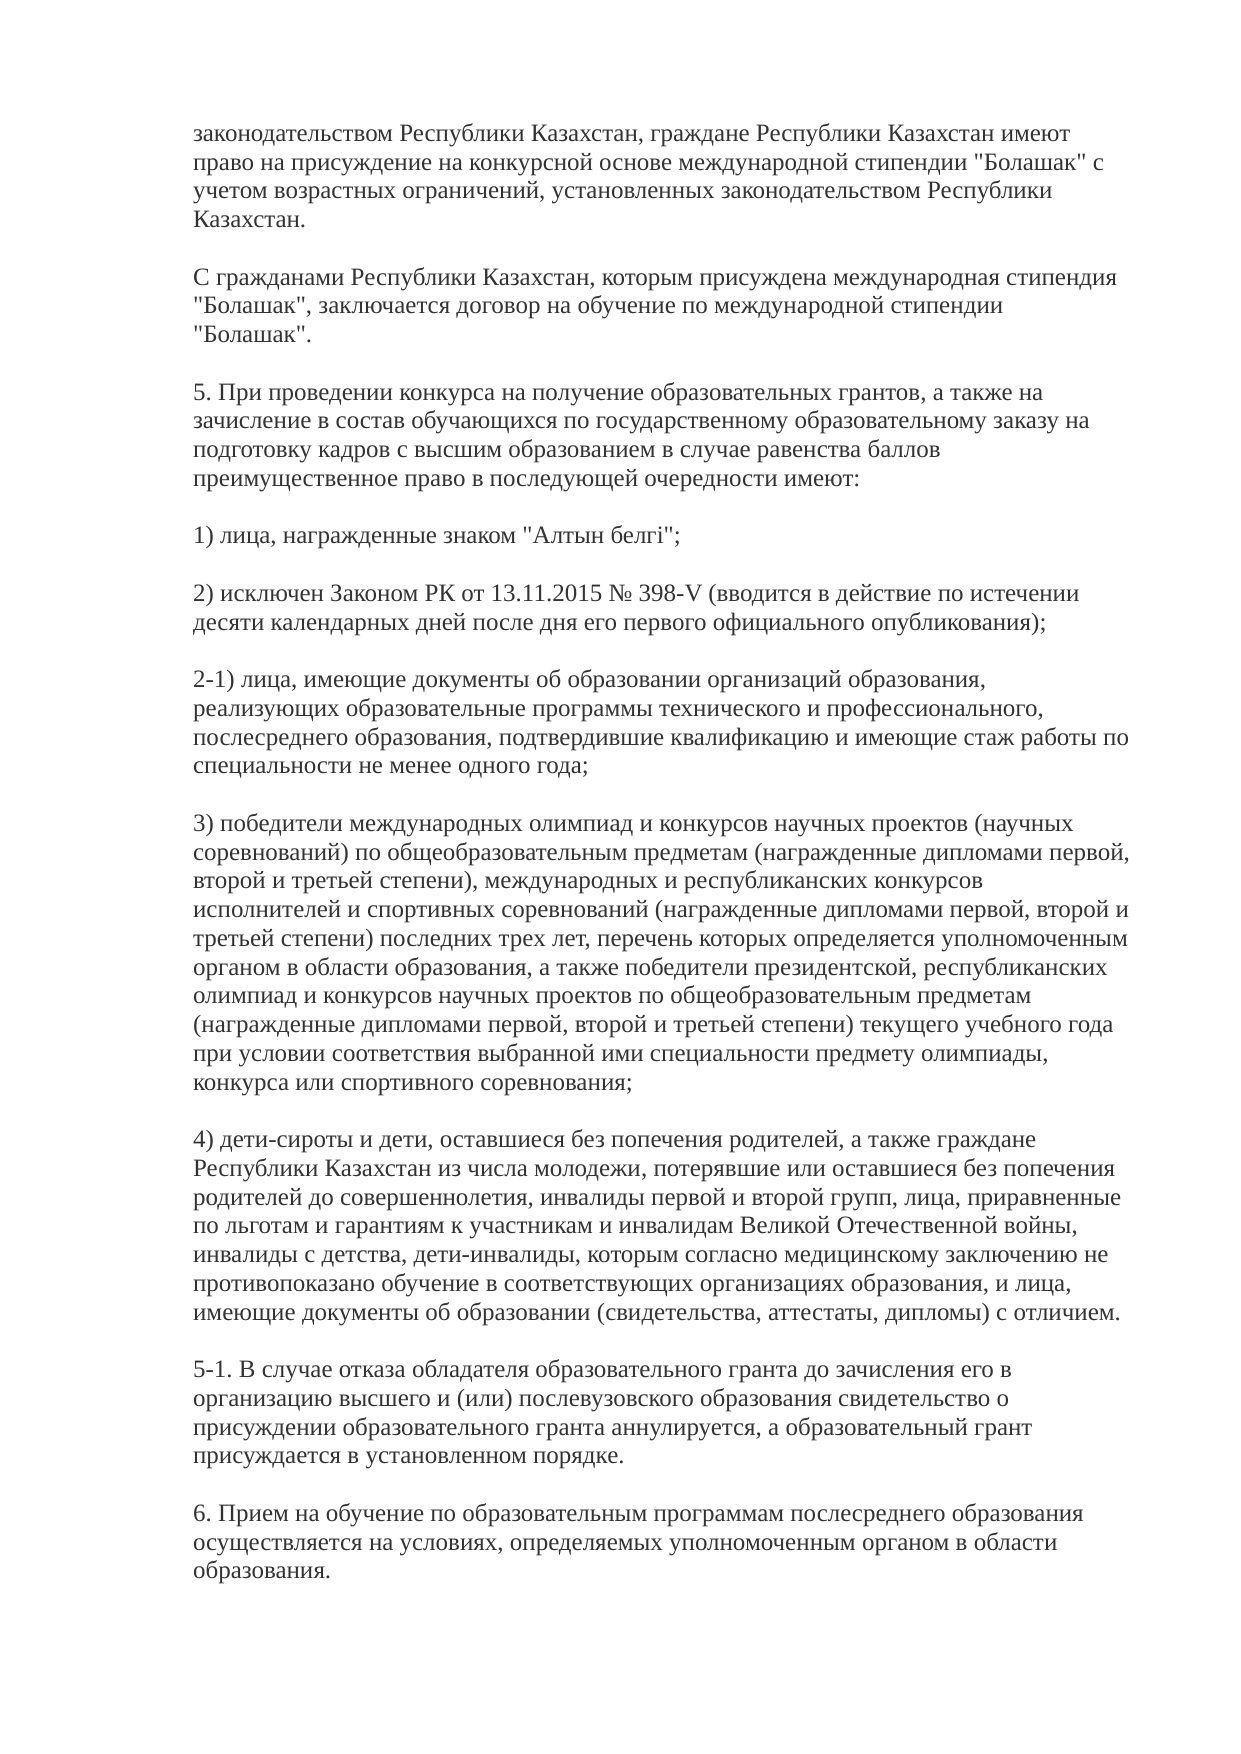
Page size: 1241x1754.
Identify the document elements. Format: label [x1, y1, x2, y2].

subtitle [193, 118, 1136, 1613]
